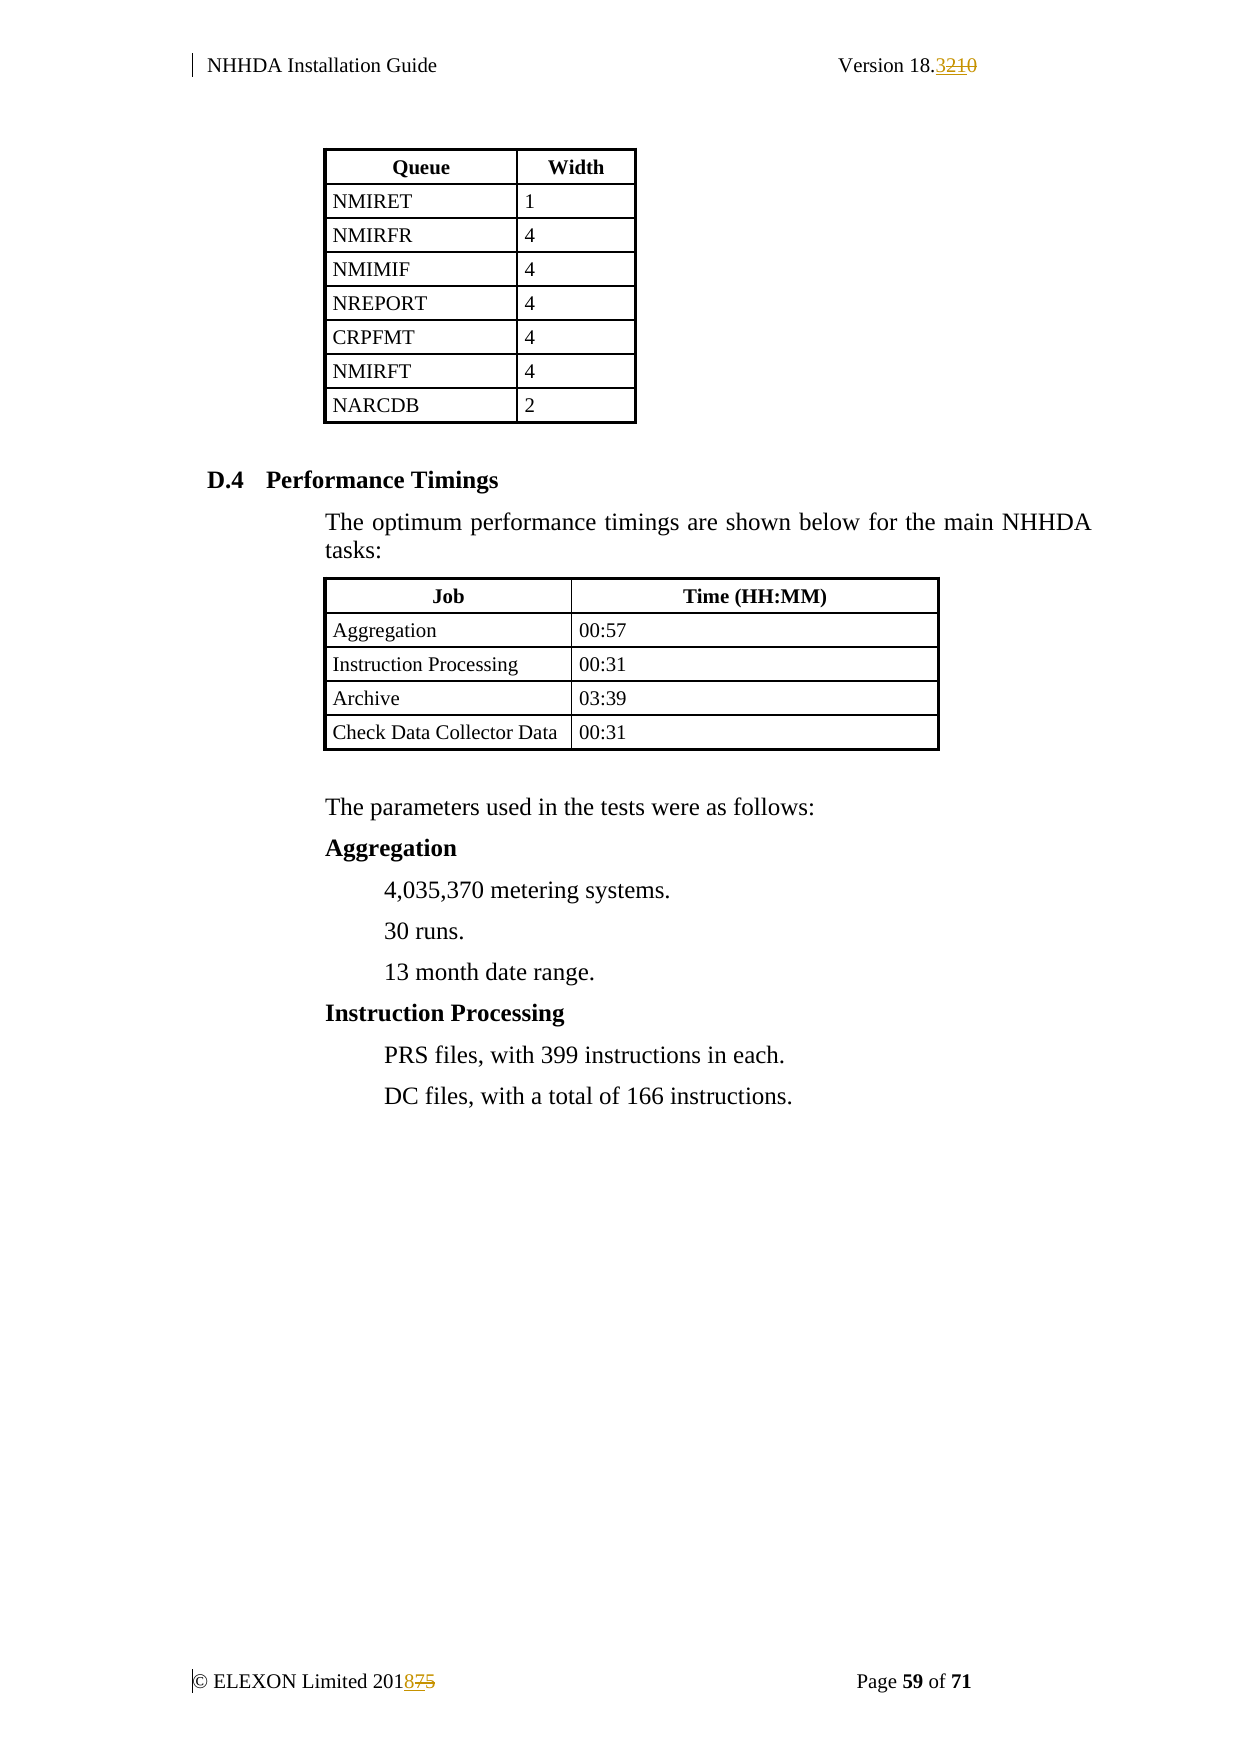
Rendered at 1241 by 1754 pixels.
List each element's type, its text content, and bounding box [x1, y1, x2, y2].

table_cell 03:39 [572, 682, 937, 714]
text The optimum performance timings are shown below for the main NHHDA tasks: [325, 507, 1092, 564]
table_cell 4 [518, 321, 634, 353]
table_header Job [327, 580, 571, 612]
text 30 runs. [384, 916, 1092, 945]
table_cell 4 [518, 253, 634, 285]
text The parameters used in the tests were as follows: [325, 792, 1092, 821]
table_cell Check Data Collector Data [327, 716, 571, 748]
text 4,035,370 metering systems. [384, 875, 1092, 903]
text 13 month date range. [384, 957, 1092, 986]
table_cell 00:57 [572, 614, 937, 646]
table_cell 00:31 [572, 716, 937, 748]
table_cell Aggregation [327, 614, 571, 646]
table_cell 1 [518, 185, 634, 217]
table_cell 2 [518, 389, 634, 421]
text Aggregation [325, 833, 1092, 862]
table_cell 4 [518, 355, 634, 387]
table_cell NMIRFT [327, 355, 516, 387]
table_cell CRPFMT [327, 321, 516, 353]
table_cell NARCDB [327, 389, 516, 421]
subtitle D.4 Performance Timings [207, 465, 1092, 494]
table_header Time (HH:MM) [572, 580, 937, 612]
table_header Width [518, 151, 634, 183]
table_cell 4 [518, 287, 634, 319]
table_cell NMIRET [327, 185, 516, 217]
table_cell Instruction Processing [327, 648, 571, 680]
table_cell NMIRFR [327, 219, 516, 251]
table_cell 00:31 [572, 648, 937, 680]
table_cell NREPORT [327, 287, 516, 319]
table_header Queue [327, 151, 516, 183]
text PRS files, with 399 instructions in each. [384, 1040, 1092, 1068]
table_cell 4 [518, 219, 634, 251]
table_cell Archive [327, 682, 571, 714]
table_cell NMIMIF [327, 253, 516, 285]
text Instruction Processing [325, 998, 1092, 1027]
text DC files, with a total of 166 instructions. [384, 1081, 1092, 1110]
